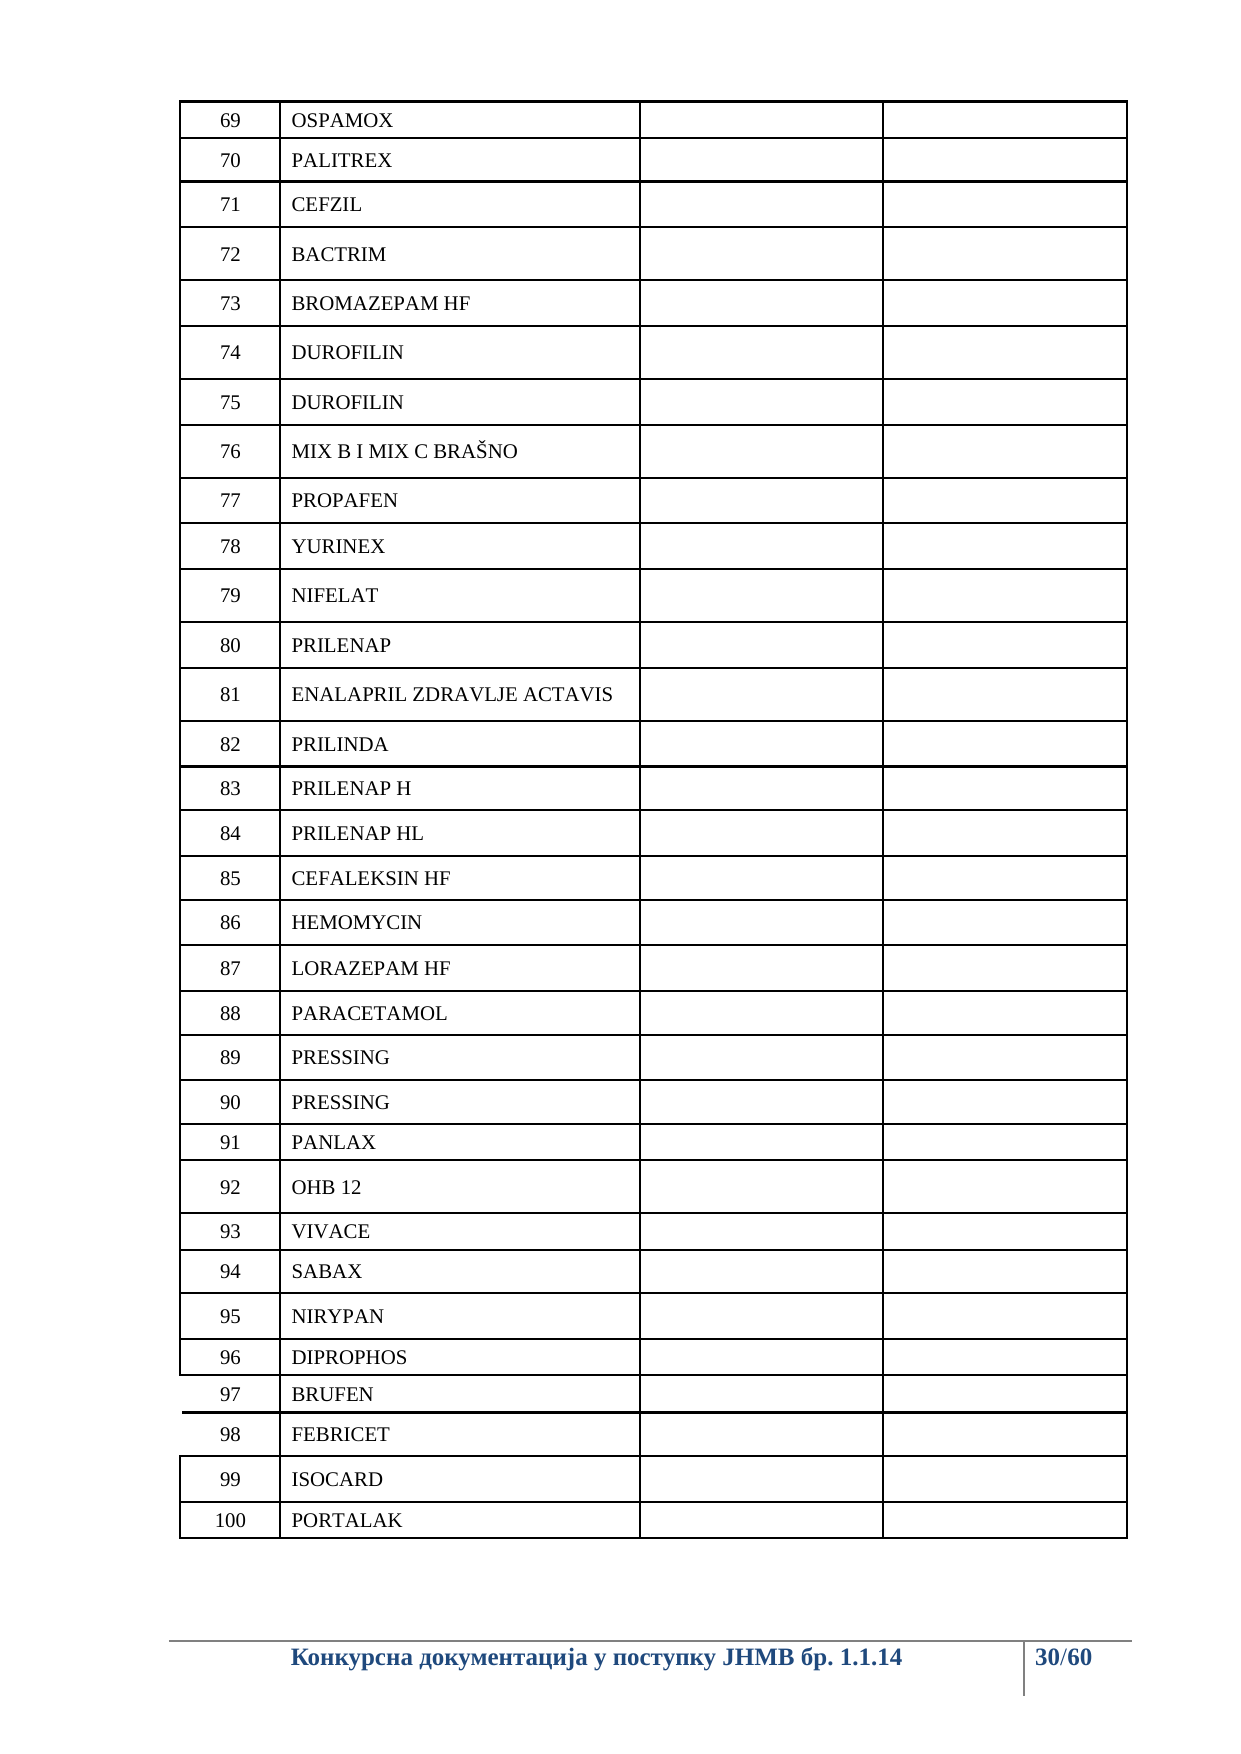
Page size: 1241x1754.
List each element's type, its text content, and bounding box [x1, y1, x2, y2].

table_cell [641, 946, 882, 990]
table_cell YURINEX [281, 524, 639, 568]
table_cell 76 [181, 426, 279, 477]
table_cell 71 [181, 183, 279, 226]
table_cell [641, 768, 882, 809]
table_cell 88 [181, 992, 279, 1033]
table_cell [641, 901, 882, 944]
table_cell [884, 623, 1126, 667]
table_cell [641, 570, 882, 621]
table_cell [884, 1081, 1126, 1123]
table_cell [884, 327, 1126, 378]
table_cell [641, 1340, 882, 1374]
table_cell [884, 524, 1126, 568]
table_cell 92 [181, 1161, 279, 1212]
table_cell PRESSING [281, 1036, 639, 1079]
table_cell [641, 479, 882, 522]
table_cell BACTRIM [281, 228, 639, 279]
table_cell PROPAFEN [281, 479, 639, 522]
table_cell [641, 1125, 882, 1159]
table_cell MIX B I MIX C BRAŠNO [281, 426, 639, 477]
table_cell [884, 1457, 1126, 1501]
table_cell SABAX [281, 1251, 639, 1292]
table_cell 83 [181, 768, 279, 809]
table_cell BROMAZEPAM HF [281, 281, 639, 325]
table_cell 99 [181, 1457, 279, 1501]
table_cell PALITREX [281, 139, 639, 180]
table_cell [641, 857, 882, 898]
table_cell [641, 1036, 882, 1079]
table_cell [884, 1161, 1126, 1212]
table_cell DUROFILIN [281, 327, 639, 378]
table_cell [884, 570, 1126, 621]
table_cell [641, 139, 882, 180]
table_cell PRILENAP H [281, 768, 639, 809]
table_cell [884, 901, 1126, 944]
table_cell 74 [181, 327, 279, 378]
table_cell [884, 183, 1126, 226]
table_cell 90 [181, 1081, 279, 1123]
table_cell 91 [181, 1125, 279, 1159]
table_cell PORTALAK [281, 1503, 639, 1537]
table_cell ISOCARD [281, 1457, 639, 1501]
table_cell 77 [181, 479, 279, 522]
table_cell [884, 479, 1126, 522]
table_cell [641, 992, 882, 1033]
table_cell [884, 768, 1126, 809]
table_cell [884, 1340, 1126, 1374]
table_cell NIFELAT [281, 570, 639, 621]
table_cell [884, 669, 1126, 720]
table_cell 84 [181, 811, 279, 855]
table_cell [884, 281, 1126, 325]
table_cell 72 [181, 228, 279, 279]
table_cell CEFALEKSIN HF [281, 857, 639, 898]
table_cell DUROFILIN [281, 380, 639, 423]
table_cell OHB 12 [281, 1161, 639, 1212]
table_cell PRILINDA [281, 722, 639, 765]
table_cell NIRYPAN [281, 1294, 639, 1338]
table_cell HEMOMYCIN [281, 901, 639, 944]
table_cell [884, 722, 1126, 765]
table_cell [884, 946, 1126, 990]
table_cell [884, 426, 1126, 477]
table_cell [641, 281, 882, 325]
table_cell 97 [180, 1376, 279, 1411]
table_cell [641, 1414, 882, 1455]
table_cell [884, 857, 1126, 898]
table_cell 86 [181, 901, 279, 944]
table_cell [884, 380, 1126, 423]
table_cell [884, 1376, 1126, 1411]
table_cell 78 [181, 524, 279, 568]
table_cell 85 [181, 857, 279, 898]
table_cell VIVACE [281, 1214, 639, 1248]
table_cell LORAZEPAM HF [281, 946, 639, 990]
table_cell 98 [180, 1411, 279, 1455]
table_cell [884, 1036, 1126, 1079]
table_cell [884, 1214, 1126, 1248]
table_cell [641, 426, 882, 477]
table_cell CEFZIL [281, 183, 639, 226]
table_cell [641, 669, 882, 720]
table_cell ENALAPRIL ZDRAVLJE ACTAVIS [281, 669, 639, 720]
table_cell 70 [181, 139, 279, 180]
table_cell FEBRICET [281, 1414, 639, 1455]
table_cell 94 [181, 1251, 279, 1292]
table_cell [641, 1214, 882, 1248]
table_cell [641, 1251, 882, 1292]
table_cell [641, 228, 882, 279]
table_cell PRILENAP [281, 623, 639, 667]
table_cell [641, 1457, 882, 1501]
table_cell [884, 1125, 1126, 1159]
table_cell 96 [181, 1340, 279, 1374]
table_cell [641, 722, 882, 765]
table_cell [641, 1503, 882, 1537]
table_cell PARACETAMOL [281, 992, 639, 1033]
table_cell 73 [181, 281, 279, 325]
table_cell [884, 1294, 1126, 1338]
table_cell DIPROPHOS [281, 1340, 639, 1374]
table_cell [884, 992, 1126, 1033]
table_cell [641, 103, 882, 137]
table_cell PANLAX [281, 1125, 639, 1159]
table_cell 81 [181, 669, 279, 720]
table_cell [884, 228, 1126, 279]
table_cell [641, 327, 882, 378]
table_cell 75 [181, 380, 279, 423]
table_cell 79 [181, 570, 279, 621]
table_cell 95 [181, 1294, 279, 1338]
table_cell [884, 139, 1126, 180]
table_cell 89 [181, 1036, 279, 1079]
table_cell [884, 811, 1126, 855]
table_cell [641, 1294, 882, 1338]
table_cell BRUFEN [281, 1376, 639, 1411]
table_cell [884, 1251, 1126, 1292]
table_cell [884, 103, 1126, 137]
table_cell [641, 811, 882, 855]
table_cell 93 [181, 1214, 279, 1248]
table_cell [641, 380, 882, 423]
table_cell [884, 1414, 1126, 1455]
table_cell 69 [181, 103, 279, 137]
table_cell [641, 1161, 882, 1212]
table_cell [641, 1081, 882, 1123]
table_cell 100 [181, 1503, 279, 1537]
table_cell [641, 183, 882, 226]
table_cell 87 [181, 946, 279, 990]
table_cell OSPAMOX [281, 103, 639, 137]
table_cell [641, 623, 882, 667]
table_cell PRESSING [281, 1081, 639, 1123]
table_cell [641, 524, 882, 568]
table_cell PRILENAP HL [281, 811, 639, 855]
table_cell [884, 1503, 1126, 1537]
table_cell [641, 1376, 882, 1411]
table_cell 80 [181, 623, 279, 667]
table_cell 82 [181, 722, 279, 765]
